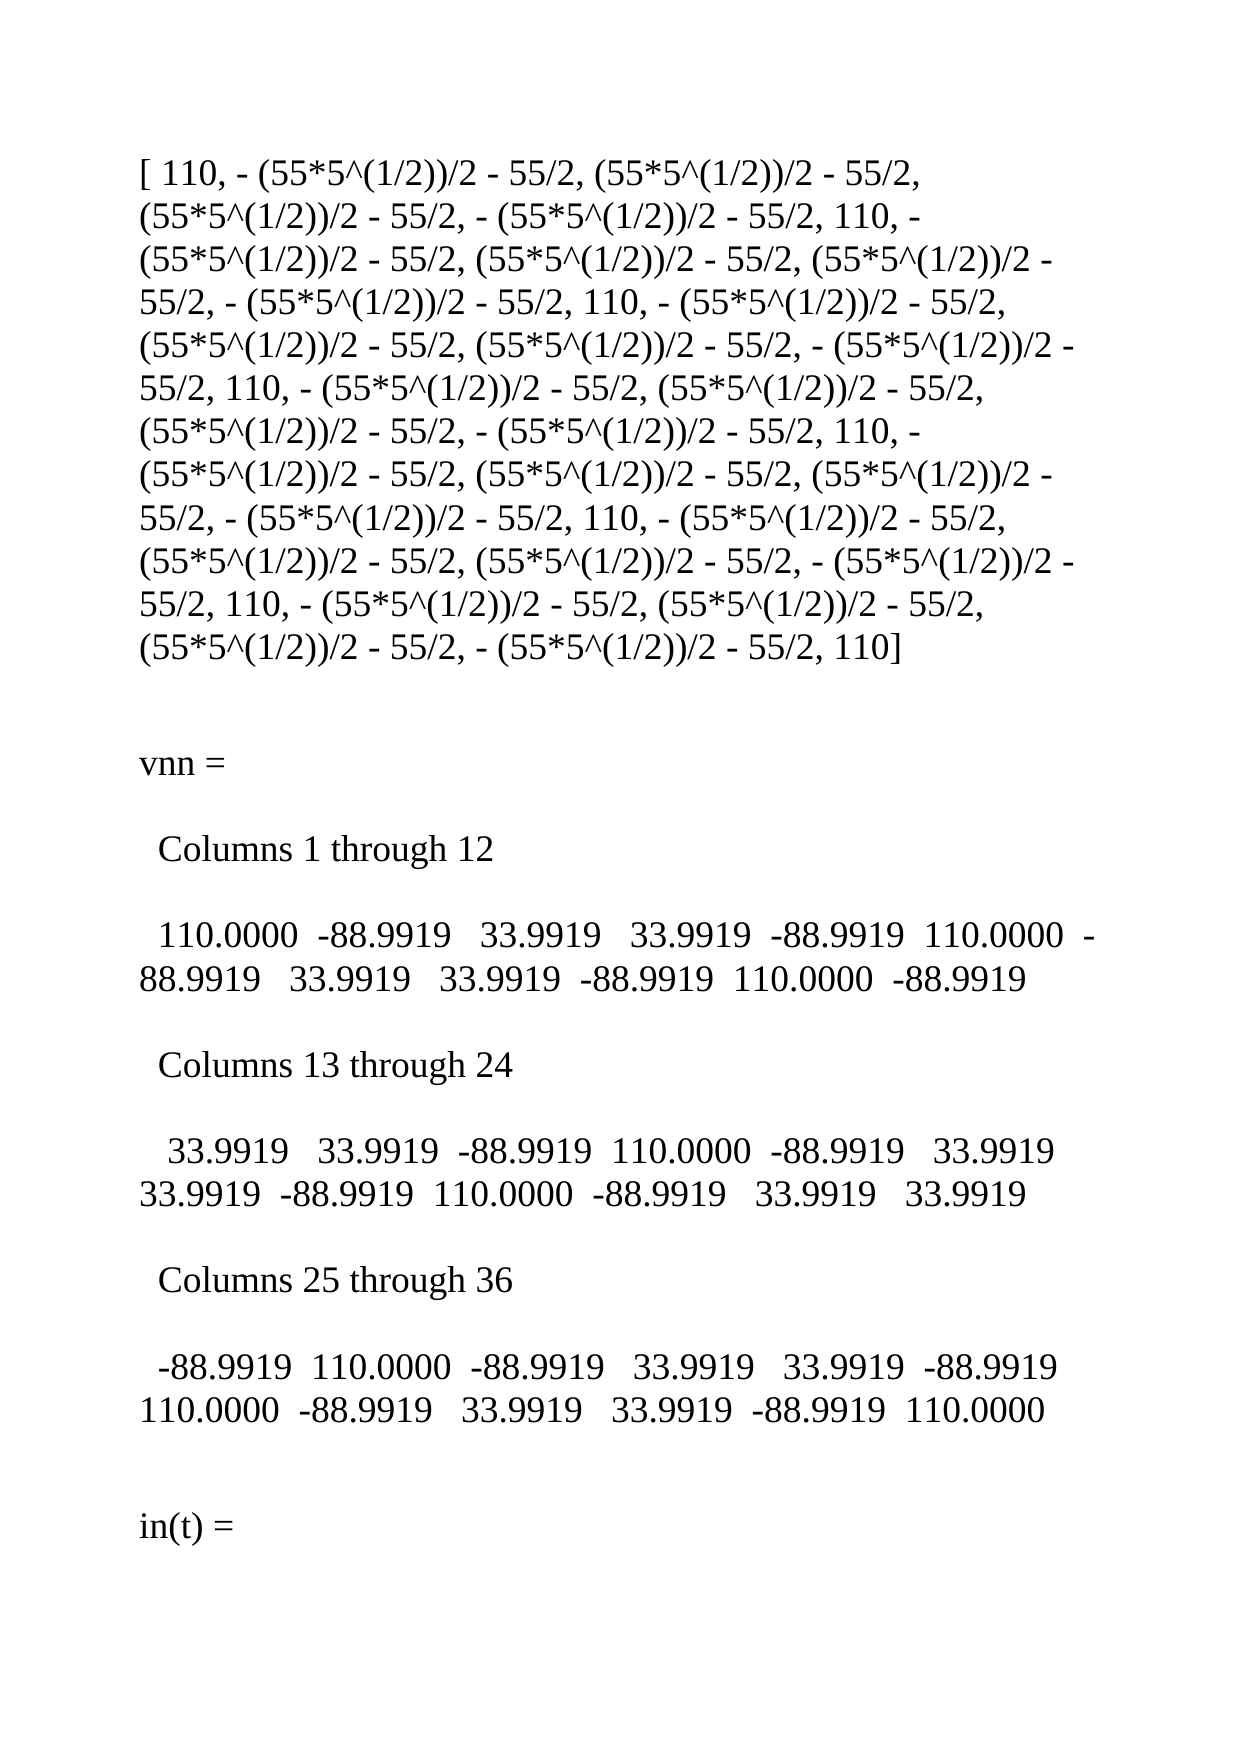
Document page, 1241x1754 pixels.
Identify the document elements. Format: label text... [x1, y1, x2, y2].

text -88.9919 110.0000 -88.9919 33.9919 33.9919 -88.9919 110.0000 -88.9919 33.9919 33.9919 -88.9919 110.0000 [139, 1344, 1101, 1430]
text in(t) = [139, 1503, 1101, 1546]
text Columns 25 through 36 [139, 1258, 1101, 1301]
text Columns 13 through 24 [139, 1042, 1101, 1085]
text [ 110, - (55*5^(1/2))/2 - 55/2, (55*5^(1/2))/2 - 55/2, (55*5^(1/2))/2 - 55/2, - (55*5^(1/2))/2 - 55/2, 110, - (55*5^(1/2))/2 - 55/2, (55*5^(1/2))/2 - 55/2, (55*5^(1/2))/2 - 55/2, - (55*5^(1/2))/2 - 55/2, 110, - (55*5^(1/2))/2 - 55/2, (55*5^(1/2))/2 - 55/2, (55*5^(1/2))/2 - 55/2, - (55*5^(1/2))/2 - 55/2, 110, - (55*5^(1/2))/2 - 55/2, (55*5^(1/2))/2 - 55/2, (55*5^(1/2))/2 - 55/2, - (55*5^(1/2))/2 - 55/2, 110, - (55*5^(1/2))/2 - 55/2, (55*5^(1/2))/2 - 55/2, (55*5^(1/2))/2 - 55/2, - (55*5^(1/2))/2 - 55/2, 110, - (55*5^(1/2))/2 - 55/2, (55*5^(1/2))/2 - 55/2, (55*5^(1/2))/2 - 55/2, - (55*5^(1/2))/2 - 55/2, 110, - (55*5^(1/2))/2 - 55/2, (55*5^(1/2))/2 - 55/2, (55*5^(1/2))/2 - 55/2, - (55*5^(1/2))/2 - 55/2, 110] [139, 150, 1101, 667]
text Columns 1 through 12 [139, 827, 1101, 870]
text 33.9919 33.9919 -88.9919 110.0000 -88.9919 33.9919 33.9919 -88.9919 110.0000 -88.9919 33.9919 33.9919 [139, 1128, 1101, 1215]
text vnn = [139, 740, 1101, 783]
text 110.0000 -88.9919 33.9919 33.9919 -88.9919 110.0000 -88.9919 33.9919 33.9919 -88.9919 110.0000 -88.9919 [139, 913, 1101, 999]
